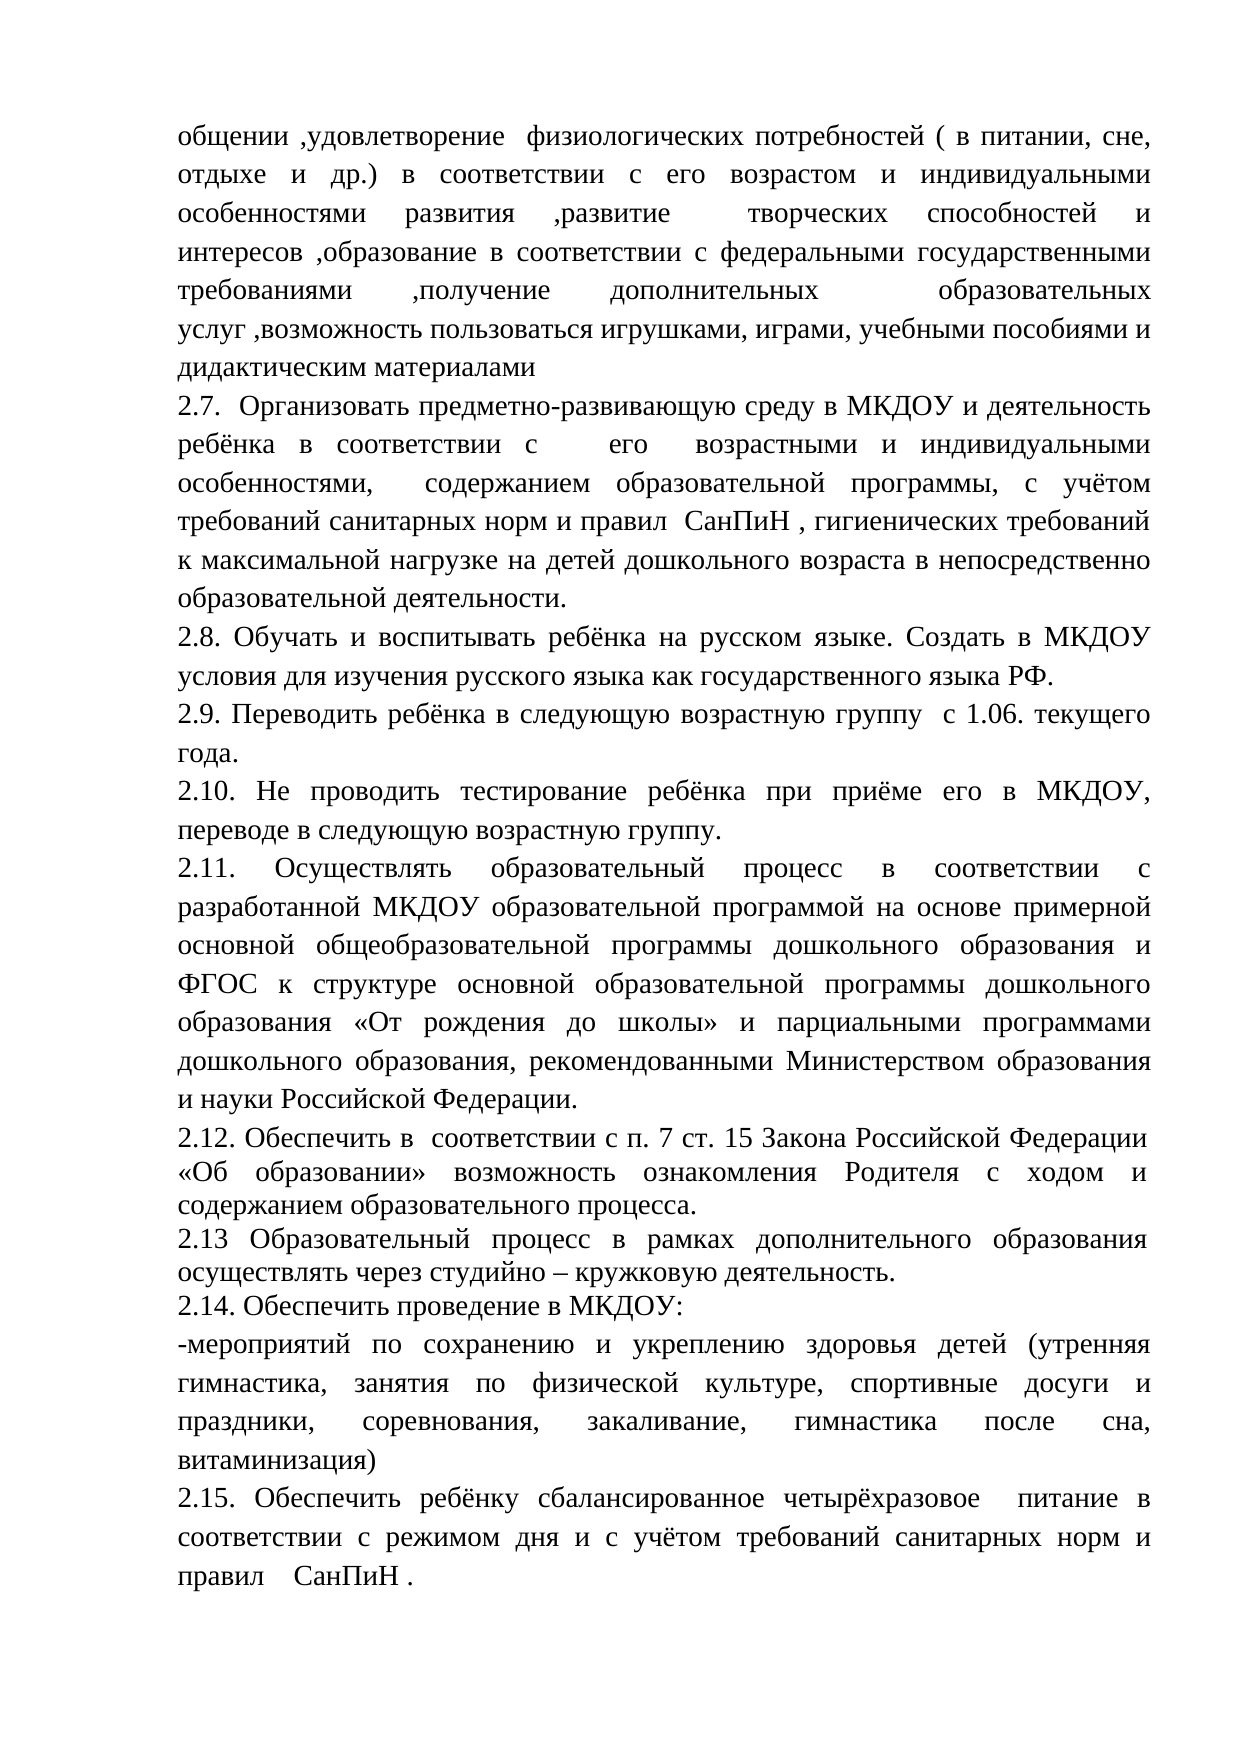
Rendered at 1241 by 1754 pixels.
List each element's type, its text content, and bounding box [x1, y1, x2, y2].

text 2.15. Обеспечить ребёнку сбалансированное четырёхразовое питание в соответствии с режимом дня и с учётом требований санитарных норм и правил СанПиН . [177, 1481, 1152, 1591]
text 2.13 Образовательный процесс в рамках дополнительного образования осуществлять через студийно – кружковую деятельность. [177, 1221, 1148, 1288]
text 2.7. Организовать предметно-развивающую среду в МКДОУ и деятельность ребёнка в соответствии с его возрастными и индивидуальными особенностями, содержанием образовательной программы, с учётом требований санитарных норм и правил СанПиН , гигиенических требований к максимальной нагрузке на детей дошкольного возраста в непосредственно образовательной деятельности. [177, 388, 1152, 614]
text 2.9. Переводить ребёнка в следующую возрастную группу с 1.06. текущего года. [177, 696, 1152, 768]
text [177, 118, 1152, 383]
text 2.12. Обеспечить в соответствии с п. 7 ст. 15 Закона Российской Федерации «Об образовании» возможность ознакомления Родителя с ходом и содержанием образовательного процесса. [177, 1120, 1148, 1221]
text 2.11. Осуществлять образовательный процесс в соответствии с разработанной МКДОУ образовательной программой на основе примерной основной общеобразовательной программы дошкольного образования и ФГОС к структуре основной образовательной программы дошкольного образования «От рождения до школы» и парциальными программами дошкольного образования, рекомендованными Министерством образования и науки Российской Федерации. [177, 850, 1152, 1115]
text 2.14. Обеспечить проведение в МКДОУ: [177, 1288, 1152, 1321]
text -мероприятий по сохранению и укреплению здоровья детей (утренняя гимнастика, занятия по физической культуре, спортивные досуги и праздники, соревнования, закаливание, гимнастика после сна, витаминизация) [177, 1326, 1152, 1476]
text 2.8. Обучать и воспитывать ребёнка на русском языке. Создать в МКДОУ условия для изучения русского языка как государственного языка РФ. [177, 619, 1152, 691]
text 2.10. Не проводить тестирование ребёнка при приёме его в МКДОУ, переводе в следующую возрастную группу. [177, 773, 1152, 845]
